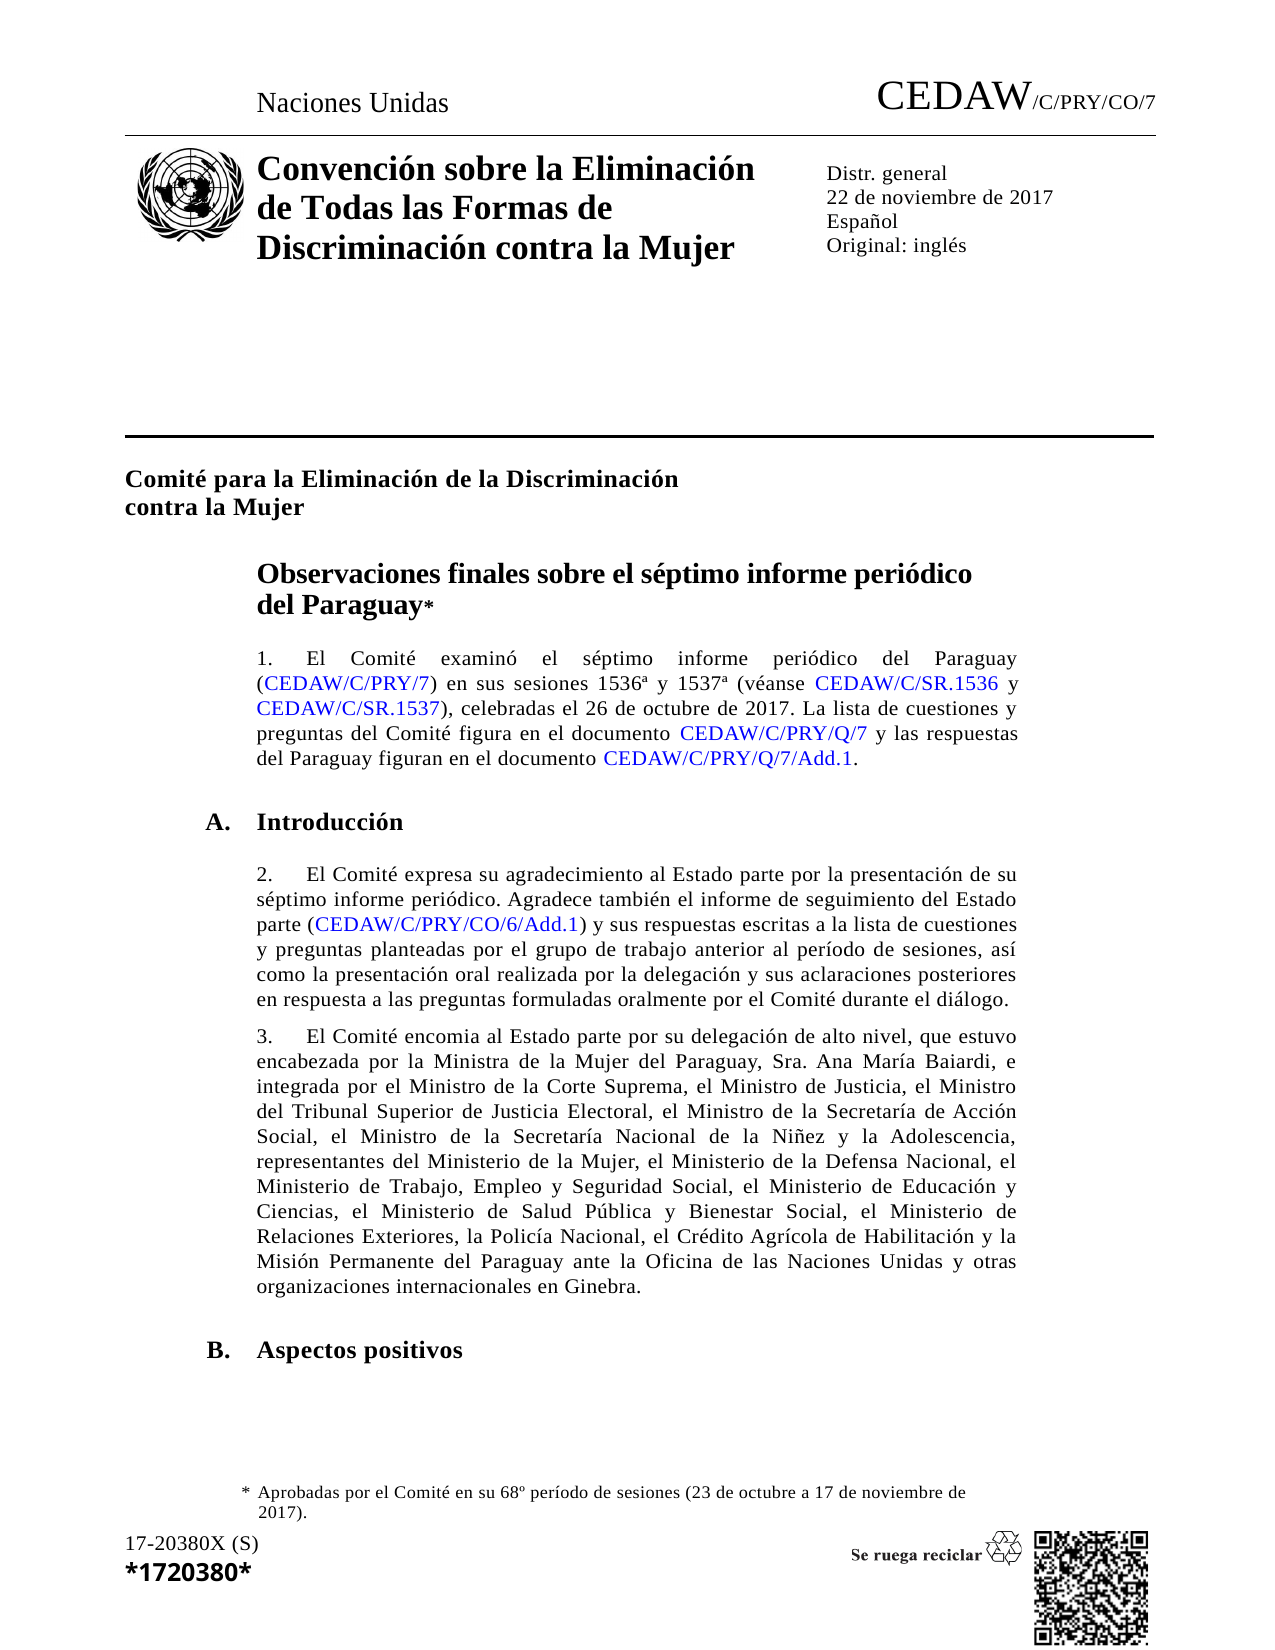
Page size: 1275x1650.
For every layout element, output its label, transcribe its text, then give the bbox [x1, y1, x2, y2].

list El Comité expresa su agradecimiento al Estado parte por la presentación de su séptimo informe periódico. Agradece también el informe de seguimiento del Estado parte (CEDAW/C/PRY/CO/6/Add.1) y sus respuestas escritas a la lista de cuestiones y preguntas planteadas por el grupo de trabajo anterior al período de sesiones, así como la presentación oral realizada por la delegación y sus aclaraciones posteriores en respuesta a las preguntas formuladas oralmente por el Comité durante el diálogo. [256, 861, 1018, 1011]
text A. Introducción [124, 808, 1019, 836]
text B. Aspectos positivos [124, 1336, 1019, 1364]
title Observaciones finales sobre el séptimo informe periódico del Paraguay* [124, 558, 996, 621]
list El Comité examinó el séptimo informe periódico del Paraguay (CEDAW/C/PRY/7) en sus sesiones 1536ª y 1537ª (véanse CEDAW/C/SR.1536 y CEDAW/C/SR.1537), celebradas el 26 de octubre de 2017. La lista de cuestiones y preguntas del Comité figura en el documento CEDAW/C/PRY/Q/7 y las respuestas del Paraguay figuran en el documento CEDAW/C/PRY/Q/7/Add.1. [256, 646, 1018, 771]
picture [852, 1531, 1022, 1566]
picture [1034, 1531, 1149, 1646]
list El Comité encomia al Estado parte por su delegación de alto nivel, que estuvo encabezada por la Ministra de la Mujer del Paraguay, Sra. Ana María Baiardi, e integrada por el Ministro de la Corte Suprema, el Ministro de Justicia, el Ministro del Tribunal Superior de Justicia Electoral, el Ministro de la Secretaría de Acción Social, el Ministro de la Secretaría Nacional de la Niñez y la Adolescencia, representantes del Ministerio de la Mujer, el Ministerio de la Defensa Nacional, el Ministerio de Trabajo, Empleo y Seguridad Social, el Ministerio de Educación y Ciencias, el Ministerio de Salud Pública y Bienestar Social, el Ministerio de Relaciones Exteriores, la Policía Nacional, el Crédito Agrícola de Habilitación y la Misión Permanente del Paraguay ante la Oficina de las Naciones Unidas y otras organizaciones internacionales en Ginebra. [256, 1024, 1018, 1299]
title Comité para la Eliminación de la Discriminación contra la Mujer [124, 464, 743, 521]
picture [137, 148, 244, 242]
text * Aprobadas por el Comité en su 68º período de sesiones (23 de octubre a 17 de noviembre de 2017). [198, 1482, 1015, 1522]
